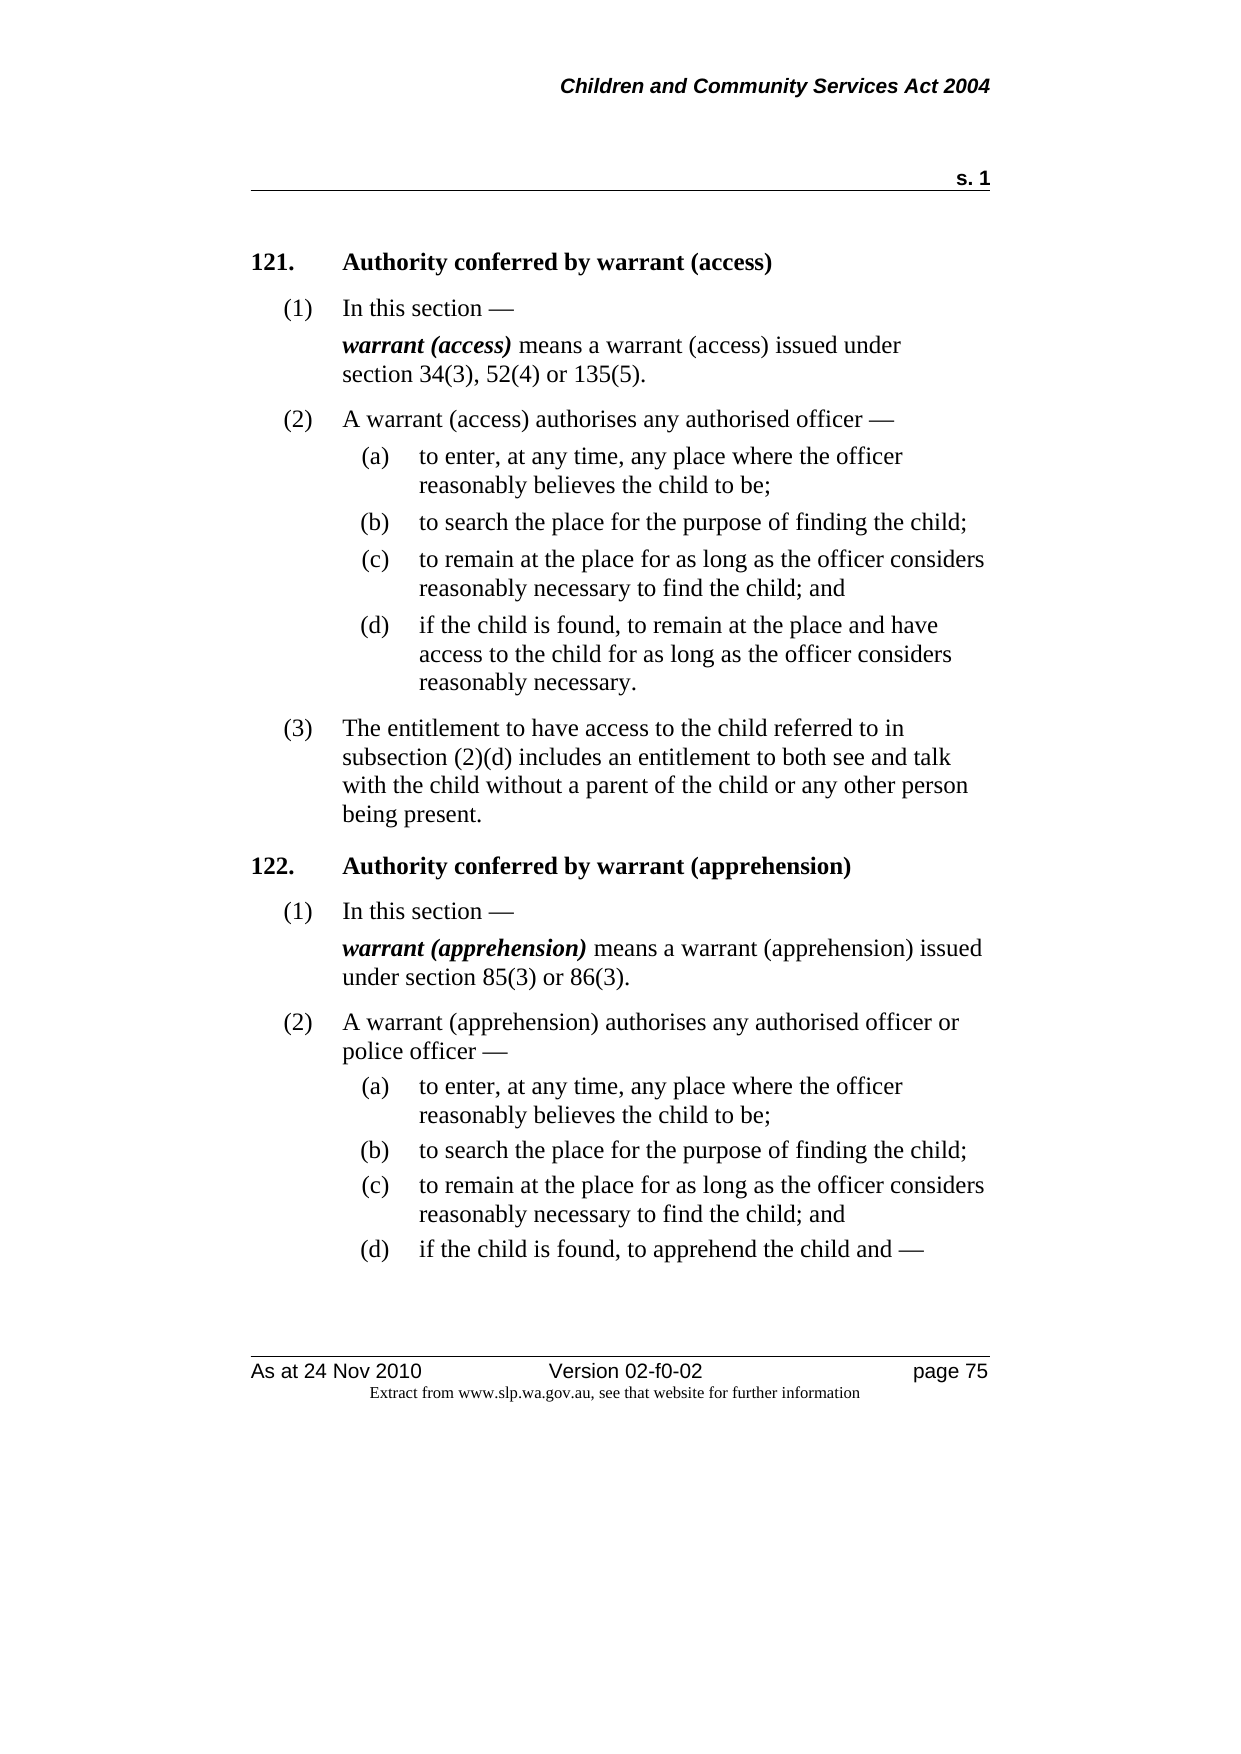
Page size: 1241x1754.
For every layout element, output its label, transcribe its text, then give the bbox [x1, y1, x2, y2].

text (d) if the child is found, to remain at the place and have access to the child for as long as the officer considers reasonably necessary. [251, 610, 990, 696]
text (1) In this section — [251, 896, 990, 925]
text (3) The entitlement to have access to the child referred to in subsection (2)(d) includes an entitlement to both see and talk with the child without a parent of the child or any other person being present. [251, 713, 990, 828]
text (a) to enter, at any time, any place where the officer reasonably believes the child to be; [251, 441, 990, 499]
text (1) In this section — [251, 293, 990, 322]
text (2) A warrant (access) authorises any authorised officer — [251, 404, 990, 433]
text (b) to search the place for the purpose of finding the child; [251, 1135, 990, 1164]
text (c) to remain at the place for as long as the officer considers reasonably necessary to find the child; and [251, 544, 990, 602]
text (2) A warrant (apprehension) authorises any authorised officer or police officer — [251, 1007, 990, 1065]
text (a) to enter, at any time, any place where the officer reasonably believes the child to be; [251, 1071, 990, 1129]
text warrant (access) means a warrant (access) issued under section 34(3), 52(4) or 135(5). [251, 330, 990, 387]
text (b) to search the place for the purpose of finding the child; [251, 507, 990, 536]
subtitle 122. Authority conferred by warrant (apprehension) [251, 851, 990, 879]
text warrant (apprehension) means a warrant (apprehension) issued under section 85(3) or 86(3). [251, 933, 990, 991]
subtitle 121. Authority conferred by warrant (access) [251, 247, 990, 276]
text (c) to remain at the place for as long as the officer considers reasonably necessary to find the child; and [251, 1170, 990, 1227]
text (d) if the child is found, to apprehend the child and — [251, 1234, 990, 1262]
